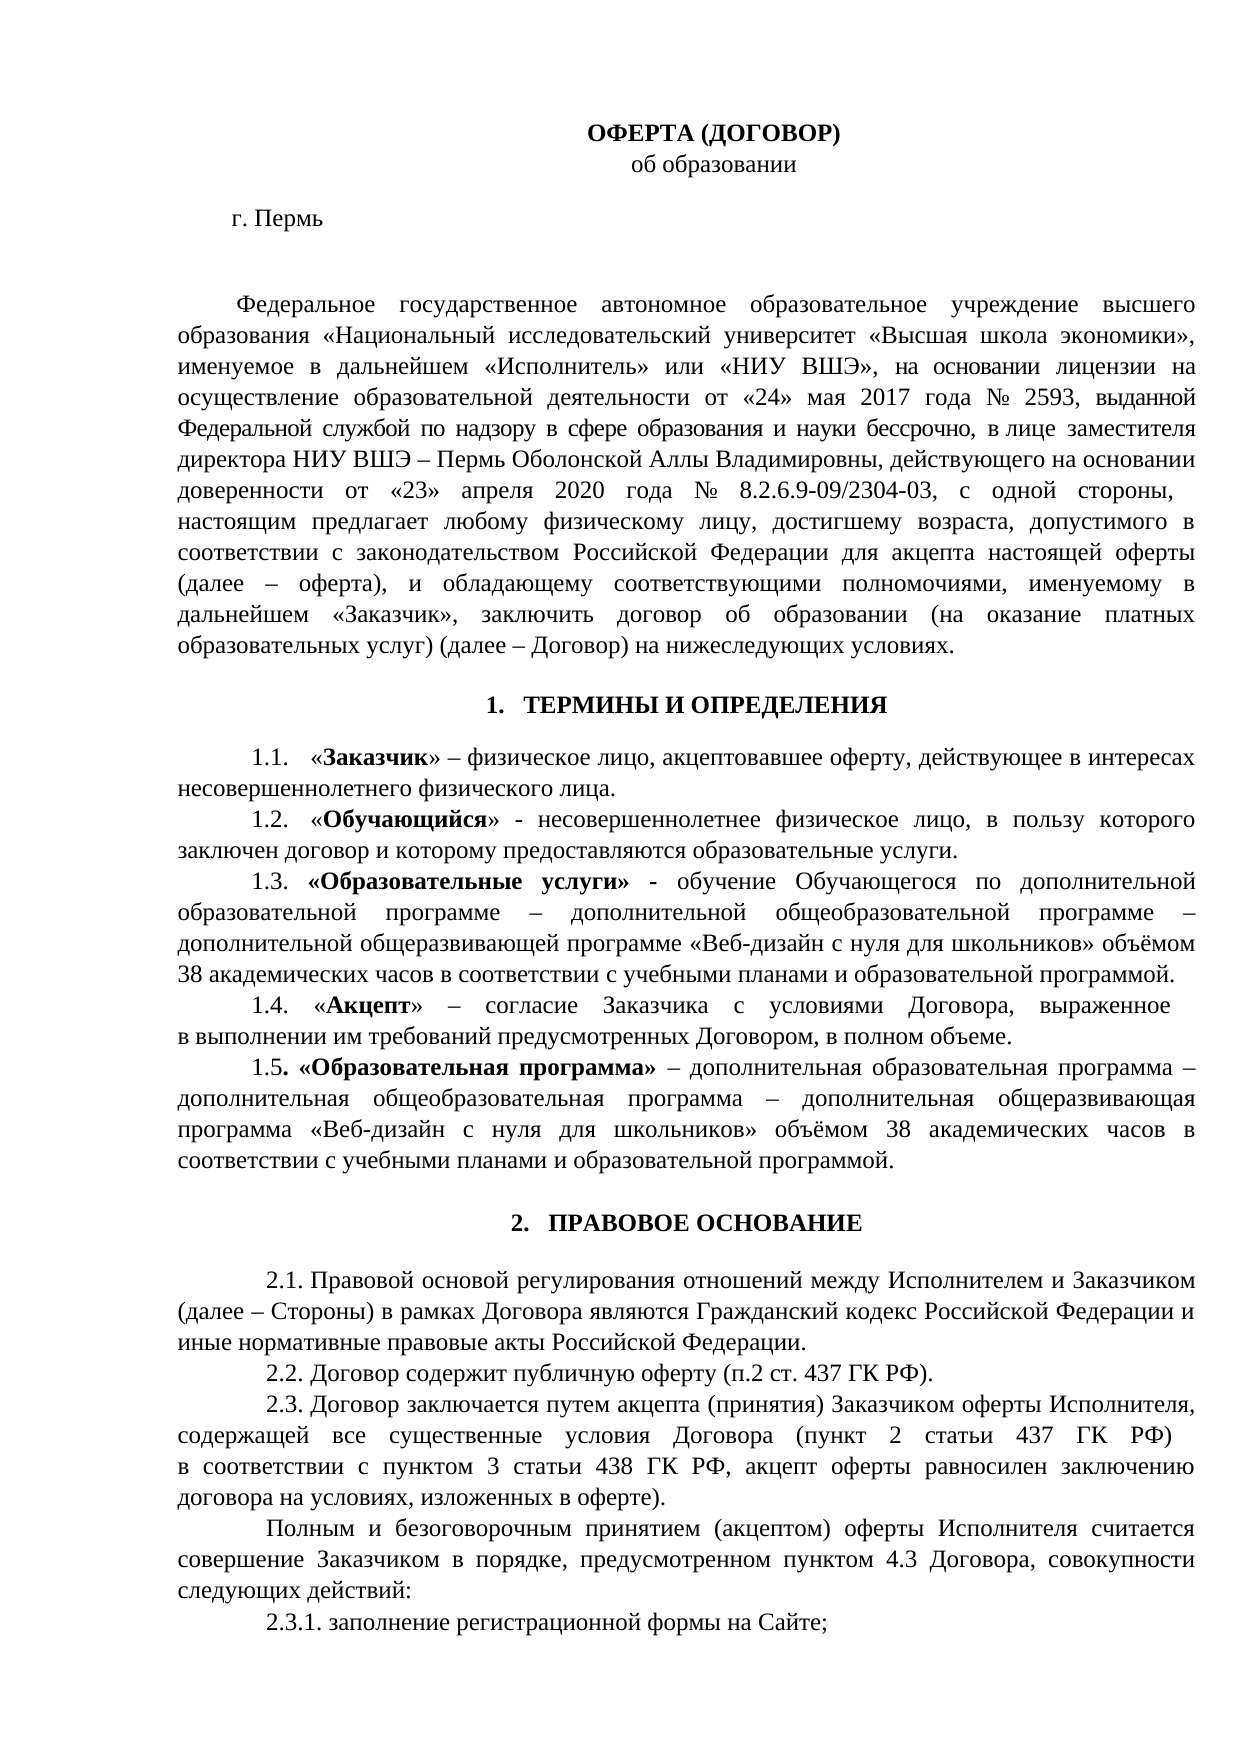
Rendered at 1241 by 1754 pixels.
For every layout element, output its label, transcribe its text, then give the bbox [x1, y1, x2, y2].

list Договор содержит публичную оферту (п.2 ст. 437 ГК РФ). [177, 1358, 1196, 1387]
list «Обучающийся» - несовершеннолетнее физическое лицо, в пользу которого заключен договор и которому предоставляются образовательные услуги. [177, 804, 1196, 864]
text Федеральное государственное автономное образовательное учреждение высшего образования «Национальный исследовательский университет «Высшая школа экономики», именуемое в дальнейшем «Исполнитель» или «НИУ ВШЭ», на основании лицензии на осуществление образовательной деятельности от «24» мая 2017 года № 2593, выданной Федеральной службой по надзору в сфере образования и науки бессрочно, в лице заместителя директора НИУ ВШЭ – Пермь Оболонской Аллы Владимировны, действующего на основании доверенности от «23» апреля 2020 года № 8.2.6.9-09/2304-03, с одной стороны, настоящим предлагает любому физическому лицу, достигшему возраста, допустимого в соответствии с законодательством Российской Федерации для акцепта настоящей оферты (далее – оферта), и обладающему соответствующими полномочиями, именуемому в дальнейшем «Заказчик», заключить договор об образовании (на оказание платных образовательных услуг) (далее – Договор) на нижеследующих условиях. [177, 289, 1196, 659]
text г. Пермь [177, 203, 1196, 232]
text об образовании [177, 149, 1196, 178]
text ОФЕРТА (ДОГОВОР) [177, 118, 1196, 147]
list Договор заключается путем акцепта (принятия) Заказчиком оферты Исполнителя, содержащей все существенные условия Договора (пункт 2 статьи 437 ГК РФ) в соответствии с пунктом 3 статьи 438 ГК РФ, акцепт оферты равносилен заключению договора на условиях, изложенных в оферте). [177, 1389, 1196, 1511]
list «Заказчик» – физическое лицо, акцептовавшее оферту, действующее в интересах несовершеннолетнего физического лица. [177, 742, 1196, 802]
list Правовой основой регулирования отношений между Исполнителем и Заказчиком (далее – Стороны) в рамках Договора являются Гражданский кодекс Российской Федерации и иные нормативные правовые акты Российской Федерации. [177, 1265, 1196, 1356]
text 1.4. «Акцепт» – согласие Заказчика с условиями Договора, выраженное в выполнении им требований предусмотренных Договором, в полном объеме. [177, 990, 1196, 1050]
text 1.3. «Образовательные услуги» - обучение Обучающегося по дополнительной образовательной программе – дополнительной общеобразовательной программе – дополнительной общеразвивающей программе «Веб-дизайн с нуля для школьников» объёмом 38 академических часов в соответствии с учебными планами и образовательной программой. [177, 866, 1196, 988]
text Полным и безоговорочным принятием (акцептом) оферты Исполнителя считается совершение Заказчиком в порядке, предусмотренном пунктом 4.3 Договора, совокупности следующих действий: [177, 1513, 1196, 1604]
text 2.3.1. заполнение регистрационной формы на Сайте; [177, 1607, 1196, 1635]
list ТЕРМИНЫ И ОПРЕДЕЛЕНИЯ [177, 690, 1196, 719]
list ПРАВОВОЕ ОСНОВАНИЕ [177, 1208, 1196, 1236]
text 1.5. «Образовательная программа» – дополнительная образовательная программа – дополнительная общеобразовательная программа – дополнительная общеразвивающая программа «Веб-дизайн с нуля для школьников» объёмом 38 академических часов в соответствии с учебными планами и образовательной программой. [177, 1052, 1196, 1174]
